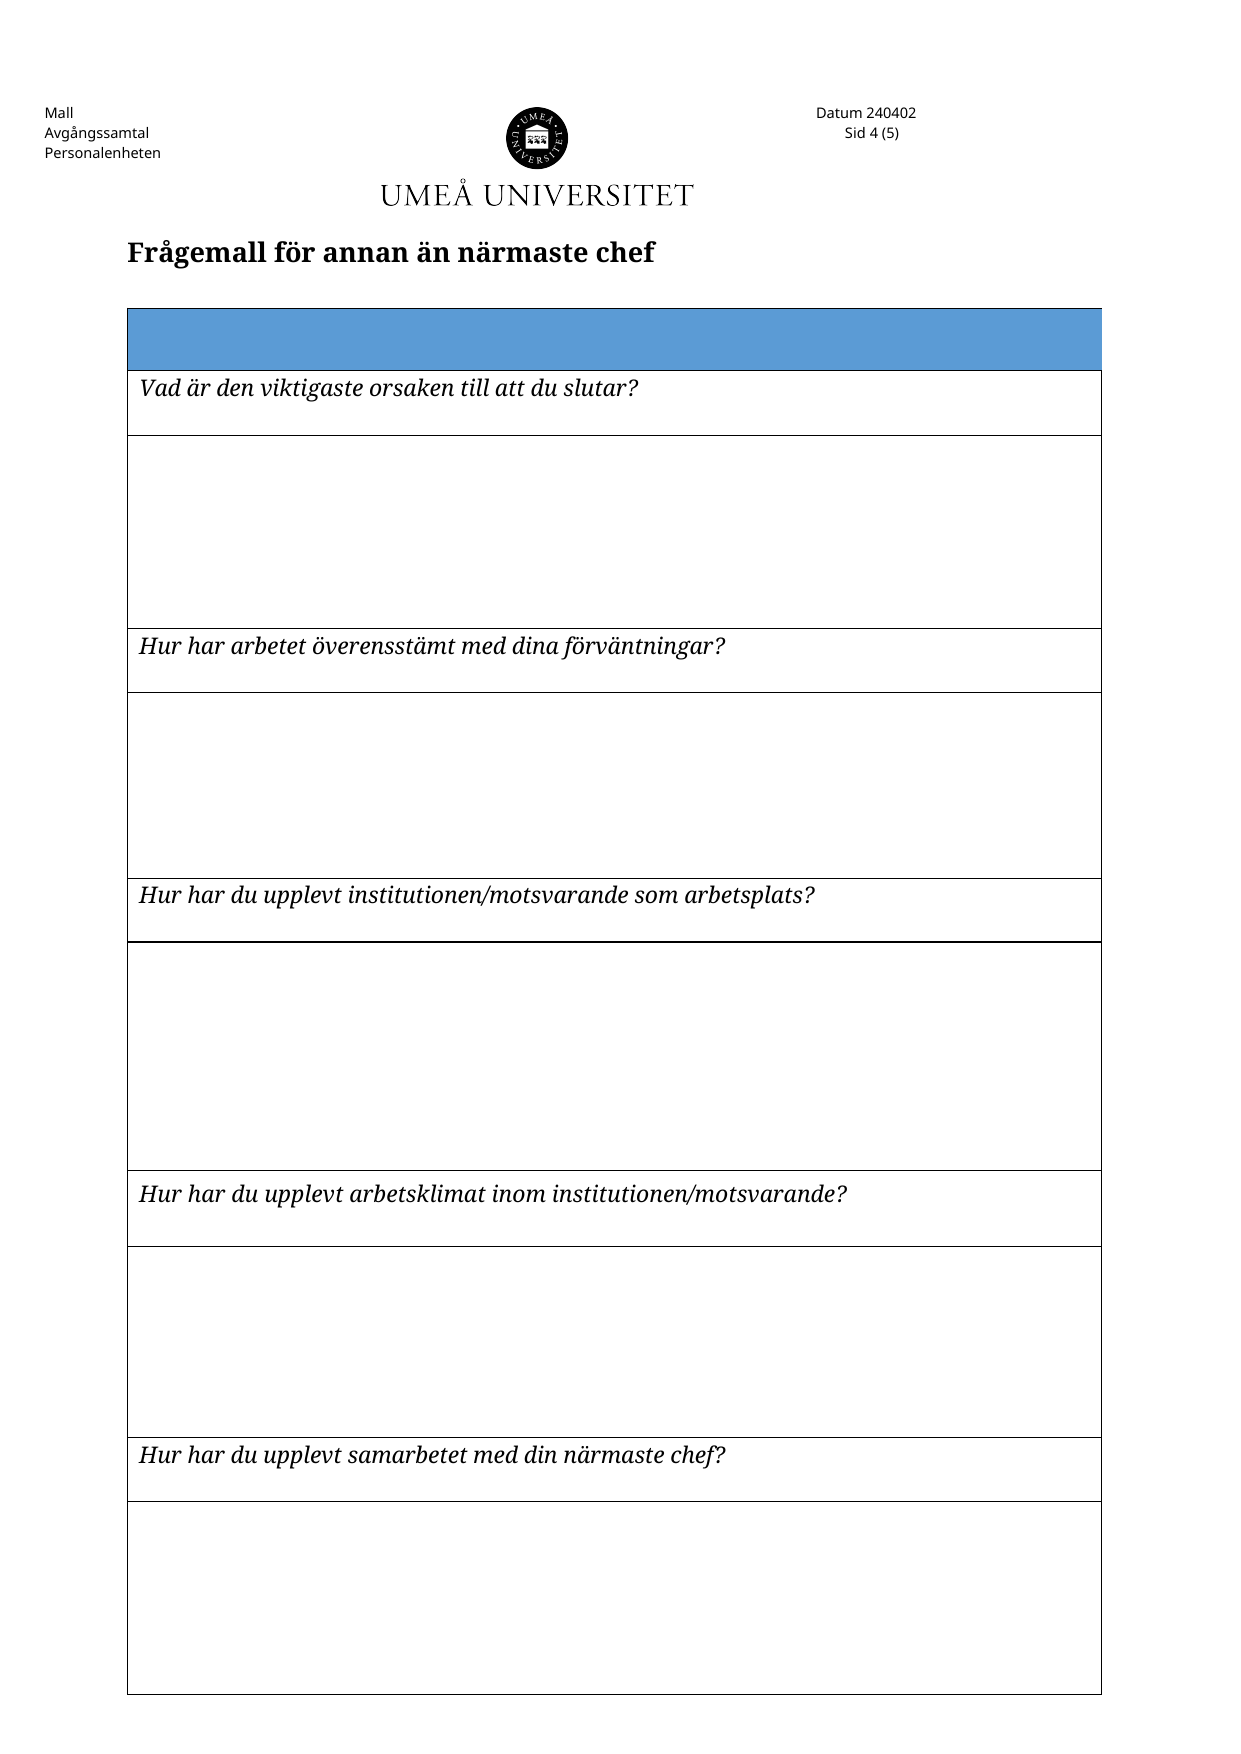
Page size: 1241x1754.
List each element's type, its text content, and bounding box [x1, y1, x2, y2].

table_cell [128, 1502, 1101, 1694]
table_cell Hur har du upplevt samarbetet med din närmaste chef? [128, 1438, 1101, 1501]
table_cell [128, 1247, 1101, 1437]
table_header [128, 309, 1102, 370]
table_cell Hur har du upplevt arbetsklimat inom institutionen/motsvarande? [128, 1171, 1101, 1246]
picture [381, 107, 694, 206]
table_cell [128, 943, 1101, 1169]
table_cell [128, 436, 1101, 628]
table_cell Vad är den viktigaste orsaken till att du slutar? [128, 371, 1101, 435]
table_cell Hur har arbetet överensstämt med dina förväntningar? [128, 629, 1101, 692]
subtitle Frågemall för annan än närmaste chef [127, 234, 1113, 271]
table_cell [128, 693, 1101, 877]
table_cell Hur har du upplevt institutionen/motsvarande som arbetsplats? [128, 879, 1101, 941]
